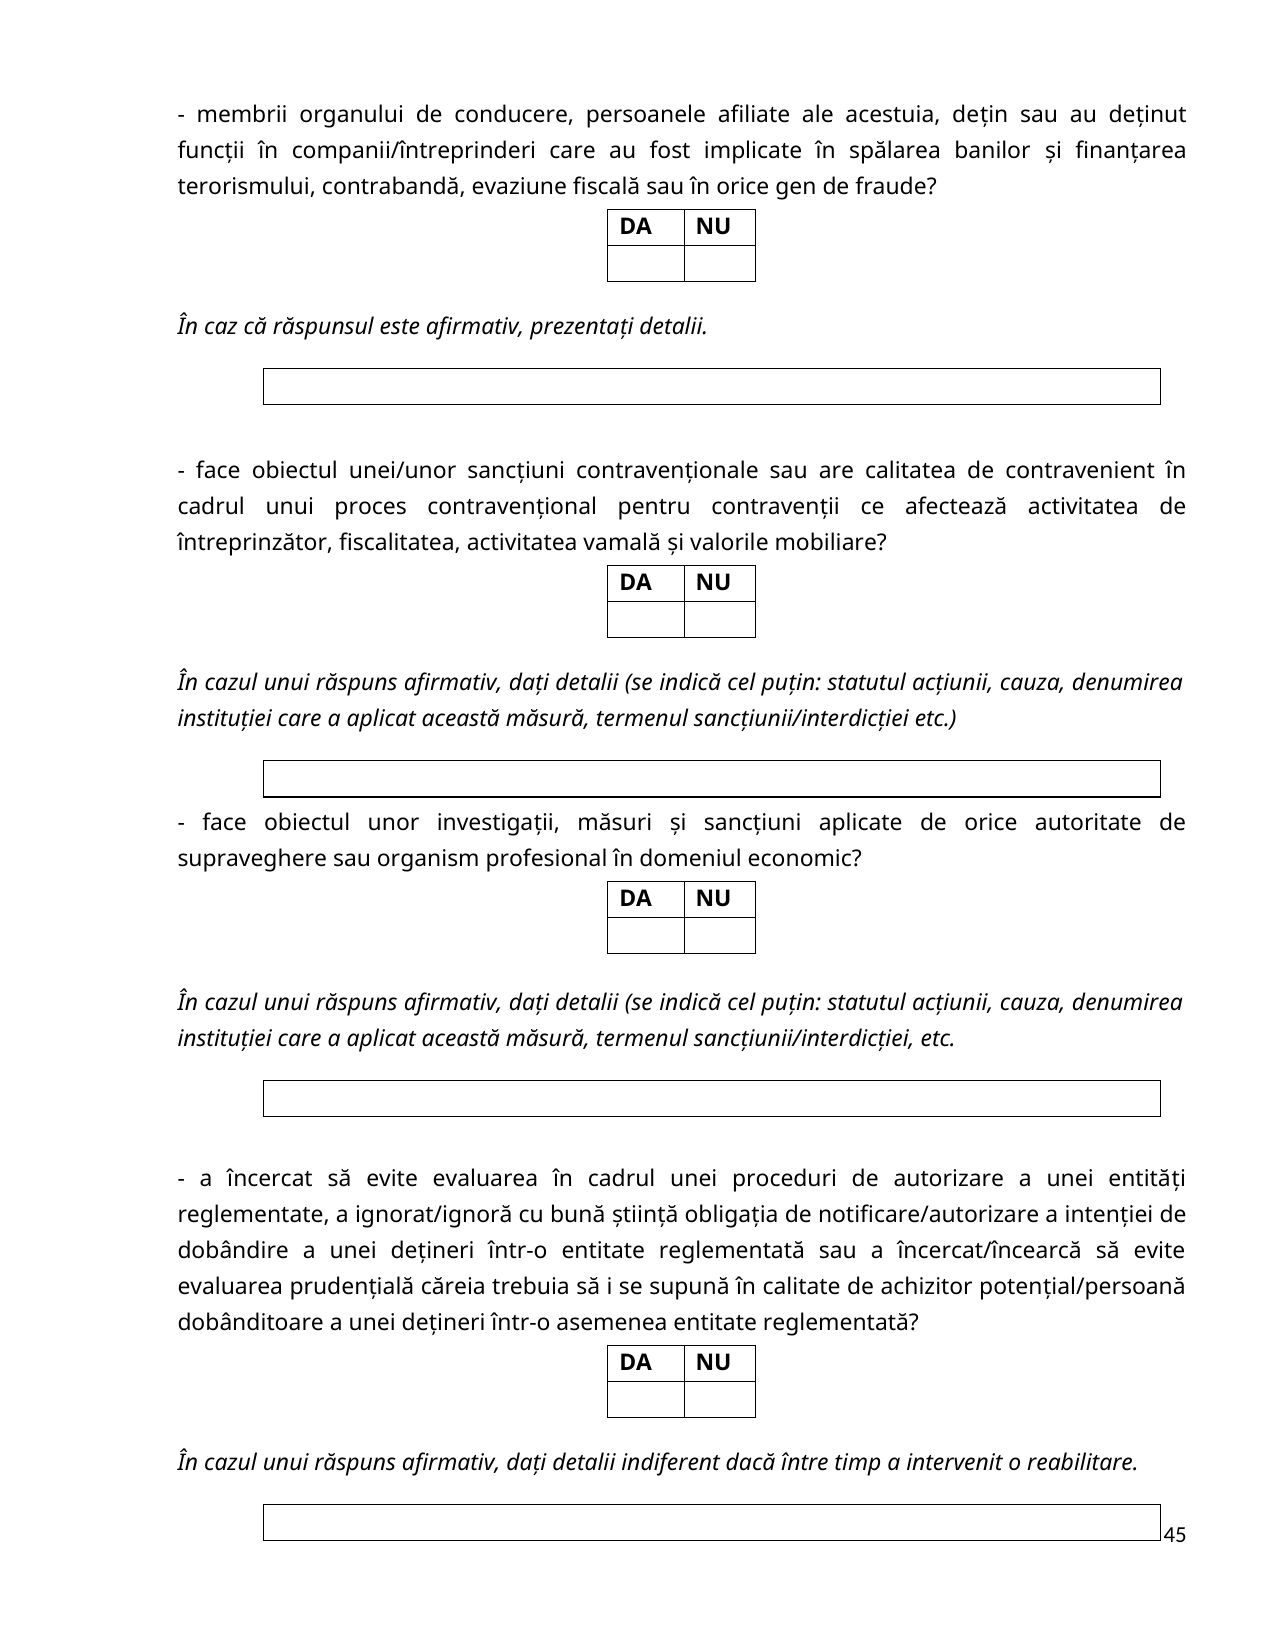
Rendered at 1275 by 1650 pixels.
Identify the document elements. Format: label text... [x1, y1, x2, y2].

table_header DA [608, 210, 684, 245]
text În cazul unui răspuns afirmativ, daţi detalii indiferent dacă între timp a intervenit o reabilitare. [177, 1446, 1186, 1477]
table_cell [608, 1382, 684, 1417]
table_header [264, 1081, 1160, 1116]
text În cazul unui răspuns afirmativ, daţi detalii (se indică cel puţin: statutul acţiunii, cauza, denumirea instituţiei care a aplicat această măsură, termenul sancţiunii/interdicţiei etc.) [177, 666, 1186, 733]
text - face obiectul unor investigaţii, măsuri şi sancţiuni aplicate de orice autoritate de supraveghere sau organism profesional în domeniul economic? [177, 806, 1186, 873]
text - membrii organului de conducere, persoanele afiliate ale acestuia, deţin sau au deţinut funcţii în companii/întreprinderi care au fost implicate în spălarea banilor şi finanţarea terorismului, contrabandă, evaziune fiscală sau în orice gen de fraude? [177, 98, 1186, 201]
table_cell [608, 246, 684, 281]
table_cell [685, 918, 755, 953]
table_header NU [685, 882, 755, 917]
text În cazul unui răspuns afirmativ, daţi detalii (se indică cel puţin: statutul acţiunii, cauza, denumirea instituţiei care a aplicat această măsură, termenul sancţiunii/interdicţiei, etc. [177, 986, 1186, 1053]
text - face obiectul unei/unor sancţiuni contravenţionale sau are calitatea de contravenient în cadrul unui proces contravenţional pentru contravenţii ce afectează activitatea de întreprinzător, fiscalitatea, activitatea vamală şi valorile mobiliare? [177, 454, 1186, 557]
table_header NU [685, 210, 755, 245]
text - a încercat să evite evaluarea în cadrul unei proceduri de autorizare a unei entităţi reglementate, a ignorat/ignoră cu bună ştiinţă obligaţia de notificare/autorizare a intenţiei de dobândire a unei deţineri într-o entitate reglementată sau a încercat/încearcă să evite evaluarea prudenţială căreia trebuia să i se supună în calitate de achizitor potenţial/persoană dobânditoare a unei deţineri într-o asemenea entitate reglementată? [177, 1162, 1186, 1337]
table_header [264, 369, 1160, 404]
table_cell [608, 918, 684, 953]
table_cell [685, 602, 755, 637]
table_header [264, 761, 1160, 796]
table_cell [685, 1382, 755, 1417]
text În caz că răspunsul este afirmativ, prezentaţi detalii. [177, 310, 1186, 341]
table_header NU [685, 566, 755, 601]
table_cell [685, 246, 755, 281]
table_header DA [608, 882, 684, 917]
table_header DA [608, 1346, 684, 1381]
table_cell [608, 602, 684, 637]
table_header DA [608, 566, 684, 601]
table_header [264, 1505, 1160, 1540]
table_header NU [685, 1346, 755, 1381]
